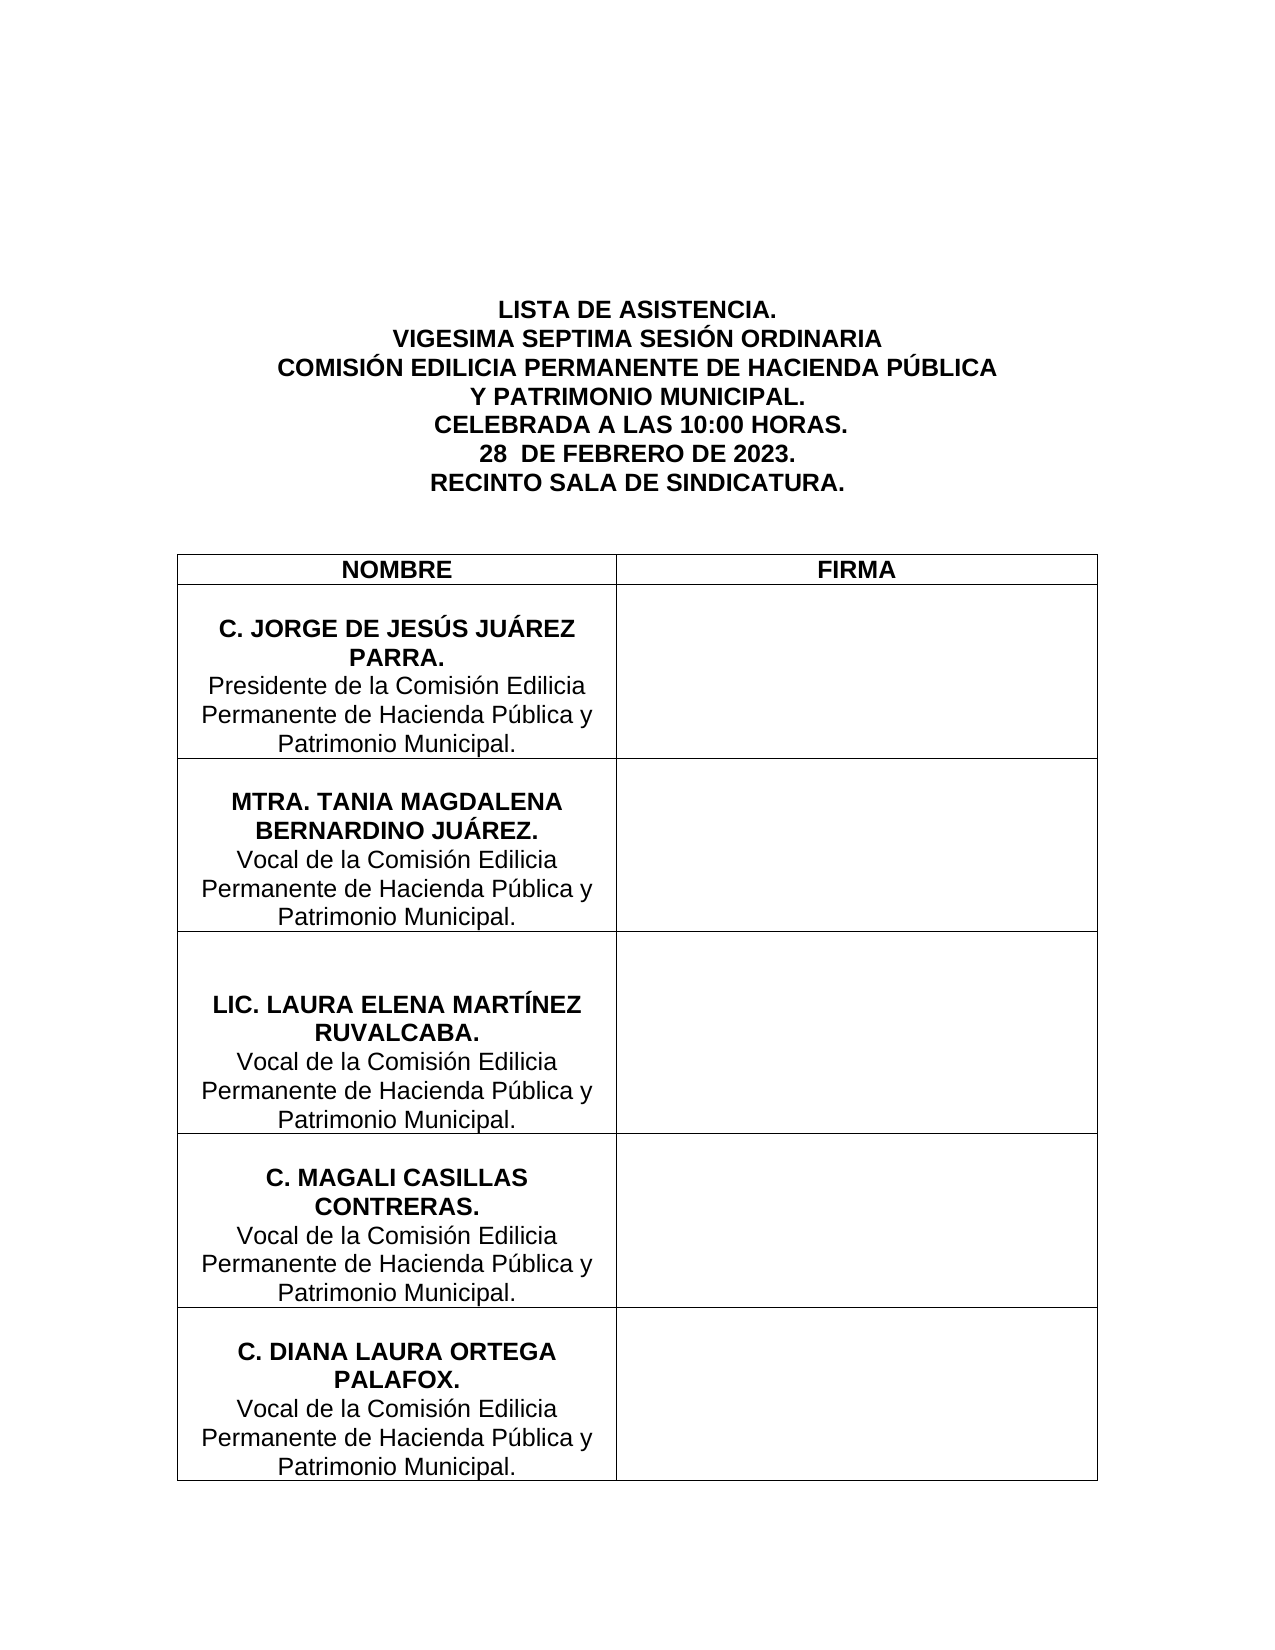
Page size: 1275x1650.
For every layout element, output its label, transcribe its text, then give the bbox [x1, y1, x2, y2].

table_cell C. DIANA LAURA ORTEGA PALAFOX. Vocal de la Comisión Edilicia Permanente de Hacienda Pública y Patrimonio Municipal. [178, 1308, 616, 1480]
table_cell [617, 759, 1097, 931]
text VIGESIMA SEPTIMA SESIÓN ORDINARIA [177, 324, 1098, 353]
table_cell C. MAGALI CASILLAS CONTRERAS. Vocal de la Comisión Edilicia Permanente de Hacienda Pública y Patrimonio Municipal. [178, 1134, 616, 1307]
table_cell C. JORGE DE JESÚS JUÁREZ PARRA. Presidente de la Comisión Edilicia Permanente de Hacienda Pública y Patrimonio Municipal. [178, 585, 616, 757]
text RECINTO SALA DE SINDICATURA. [177, 468, 1098, 497]
table_header NOMBRE [178, 555, 616, 584]
table_cell MTRA. TANIA MAGDALENA BERNARDINO JUÁREZ. Vocal de la Comisión Edilicia Permanente de Hacienda Pública y Patrimonio Municipal. [178, 759, 616, 931]
table_cell [617, 585, 1097, 757]
table_cell [617, 1134, 1097, 1307]
text Y PATRIMONIO MUNICIPAL. [177, 382, 1098, 410]
table_cell LIC. LAURA ELENA MARTÍNEZ RUVALCABA. Vocal de la Comisión Edilicia Permanente de Hacienda Pública y Patrimonio Municipal. [178, 932, 616, 1133]
text LISTA DE ASISTENCIA. [177, 295, 1098, 324]
table_cell [617, 932, 1097, 1133]
text COMISIÓN EDILICIA PERMANENTE DE HACIENDA PÚBLICA [177, 353, 1098, 382]
text CELEBRADA A LAS 10:00 HORAS. [177, 410, 1098, 439]
text 28 DE FEBRERO DE 2023. [177, 439, 1098, 468]
table_header FIRMA [617, 555, 1097, 584]
table_cell [617, 1308, 1097, 1480]
